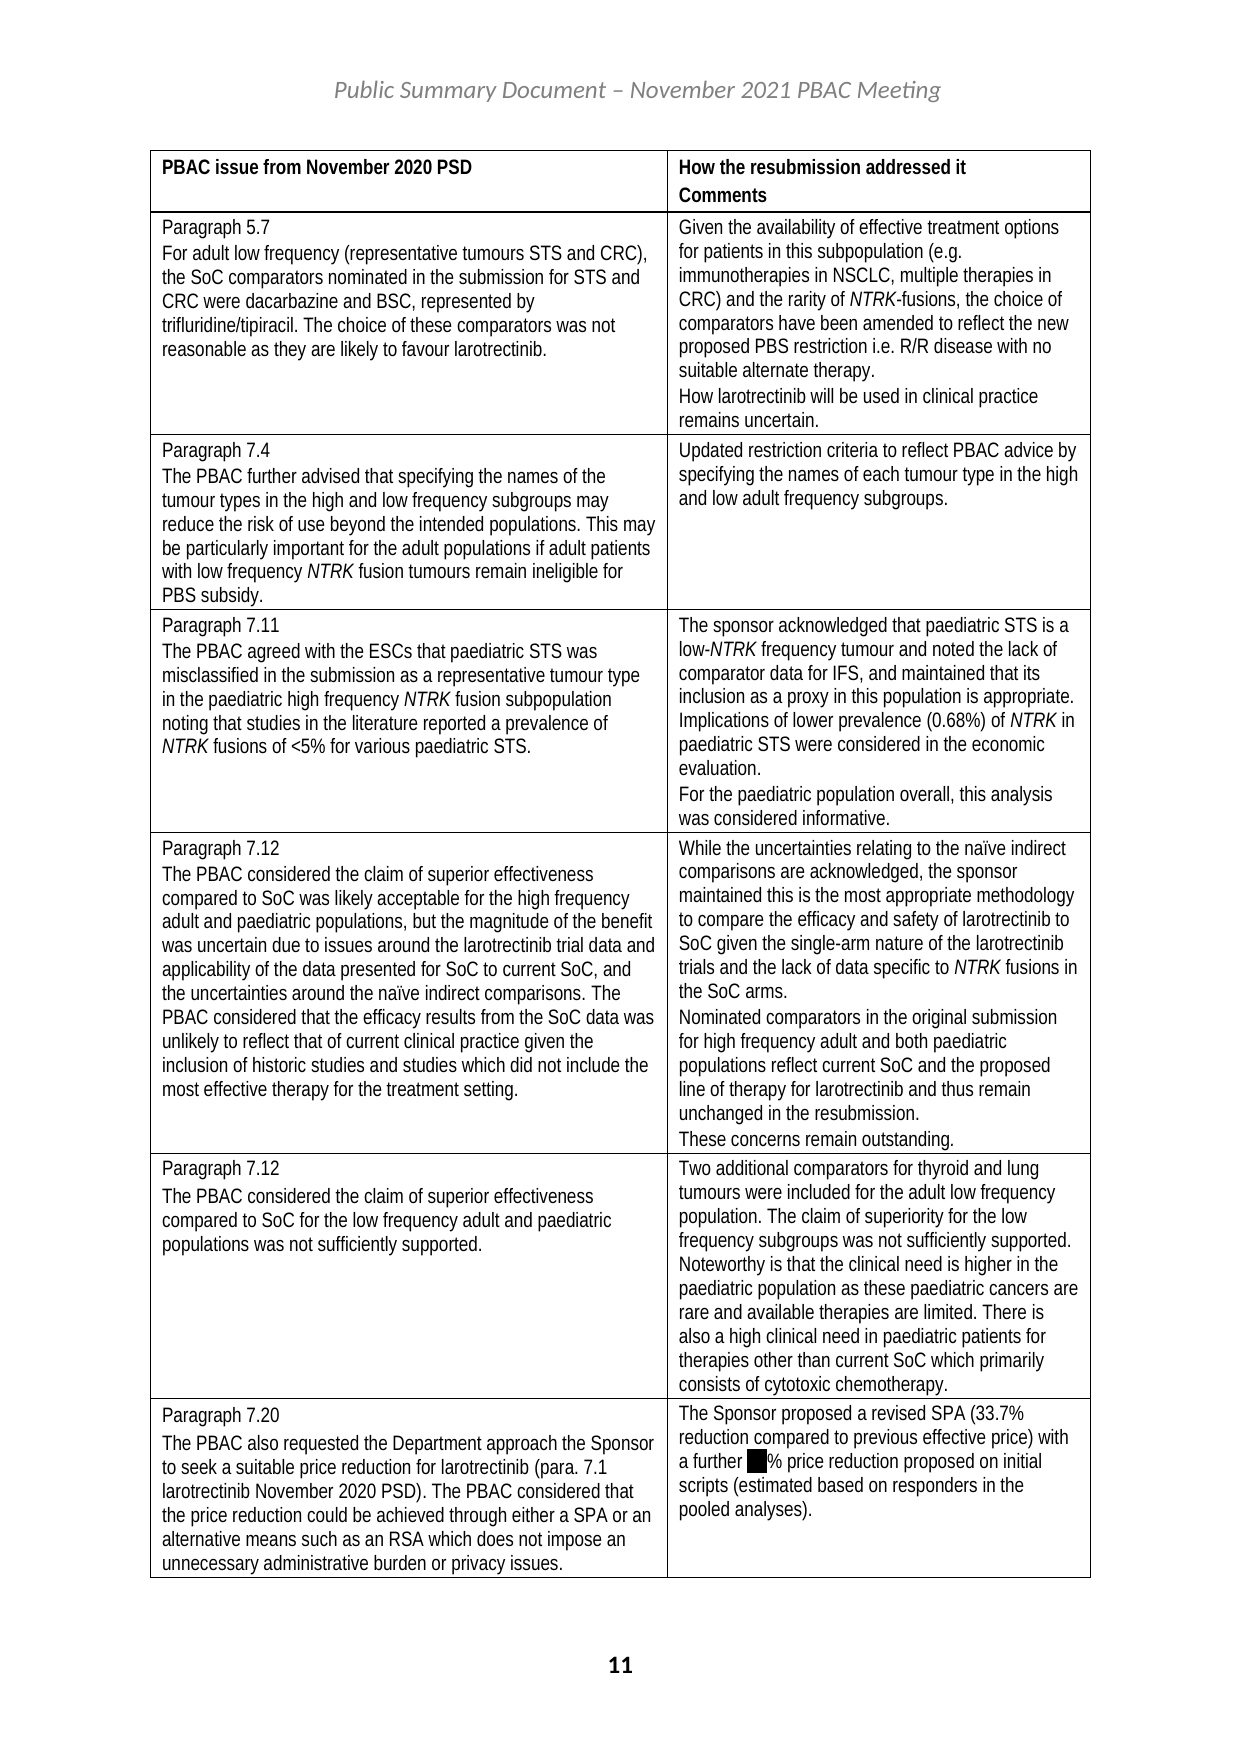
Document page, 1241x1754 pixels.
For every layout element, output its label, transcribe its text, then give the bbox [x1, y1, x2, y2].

table_cell Updated restriction criteria to reflect PBAC advice by specifying the names of each tumour type in the high and low adult frequency subgroups. [668, 435, 1090, 609]
table_cell Given the availability of effective treatment options for patients in this subpopulation (e.g. immunotherapies in NSCLC, multiple therapies in CRC) and the rarity of NTRK-fusions, the choice of comparators have been amended to reflect the new proposed PBS restriction i.e. R/R disease with no suitable alternate therapy. How larotrectinib will be used in clinical practice remains uncertain. [668, 213, 1090, 434]
table_cell Paragraph 7.12 The PBAC considered the claim of superior effectiveness compared to SoC was likely acceptable for the high frequency adult and paediatric populations, but the magnitude of the benefit was uncertain due to issues around the larotrectinib trial data and applicability of the data presented for SoC to current SoC, and the uncertainties around the naïve indirect comparisons. The PBAC considered that the efficacy results from the SoC data was unlikely to reflect that of current clinical practice given the inclusion of historic studies and studies which did not include the most effective therapy for the treatment setting. [151, 833, 667, 1153]
table_cell Paragraph 7.11 The PBAC agreed with the ESCs that paediatric STS was misclassified in the submission as a representative tumour type in the paediatric high frequency NTRK fusion subpopulation noting that studies in the literature reported a prevalence of NTRK fusions of <5% for various paediatric STS. [151, 610, 667, 832]
table_cell The sponsor acknowledged that paediatric STS is a low-NTRK frequency tumour and noted the lack of comparator data for IFS, and maintained that its inclusion as a proxy in this population is appropriate. Implications of lower prevalence (0.68%) of NTRK in paediatric STS were considered in the economic evaluation. For the paediatric population overall, this analysis was considered informative. [668, 610, 1090, 832]
table_header PBAC issue from November 2020 PSD [151, 151, 667, 211]
table_cell Paragraph 7.12 The PBAC considered the claim of superior effectiveness compared to SoC for the low frequency adult and paediatric populations was not sufficiently supported. [151, 1154, 667, 1398]
table_cell The Sponsor proposed a revised SPA (33.7% reduction compared to previous effective price) with a further ''''''% price reduction proposed on initial scripts (estimated based on responders in the pooled analyses). [668, 1399, 1090, 1577]
table_cell Paragraph 7.20 The PBAC also requested the Department approach the Sponsor to seek a suitable price reduction for larotrectinib (para. 7.1 larotrectinib November 2020 PSD). The PBAC considered that the price reduction could be achieved through either a SPA or an alternative means such as an RSA which does not impose an unnecessary administrative burden or privacy issues. [151, 1399, 667, 1577]
table_header How the resubmission addressed it Comments [668, 151, 1090, 211]
table_cell Paragraph 5.7 For adult low frequency (representative tumours STS and CRC), the SoC comparators nominated in the submission for STS and CRC were dacarbazine and BSC, represented by trifluridine/tipiracil. The choice of these comparators was not reasonable as they are likely to favour larotrectinib. [151, 213, 667, 434]
table_cell Two additional comparators for thyroid and lung tumours were included for the adult low frequency population. The claim of superiority for the low frequency subgroups was not sufficiently supported. Noteworthy is that the clinical need is higher in the paediatric population as these paediatric cancers are rare and available therapies are limited. There is also a high clinical need in paediatric patients for therapies other than current SoC which primarily consists of cytotoxic chemotherapy. [668, 1154, 1090, 1398]
table_cell Paragraph 7.4 The PBAC further advised that specifying the names of the tumour types in the high and low frequency subgroups may reduce the risk of use beyond the intended populations. This may be particularly important for the adult populations if adult patients with low frequency NTRK fusion tumours remain ineligible for PBS subsidy. [151, 435, 667, 609]
table_cell While the uncertainties relating to the naïve indirect comparisons are acknowledged, the sponsor maintained this is the most appropriate methodology to compare the efficacy and safety of larotrectinib to SoC given the single-arm nature of the larotrectinib trials and the lack of data specific to NTRK fusions in the SoC arms. Nominated comparators in the original submission for high frequency adult and both paediatric populations reflect current SoC and the proposed line of therapy for larotrectinib and thus remain unchanged in the resubmission. These concerns remain outstanding. [668, 833, 1090, 1153]
